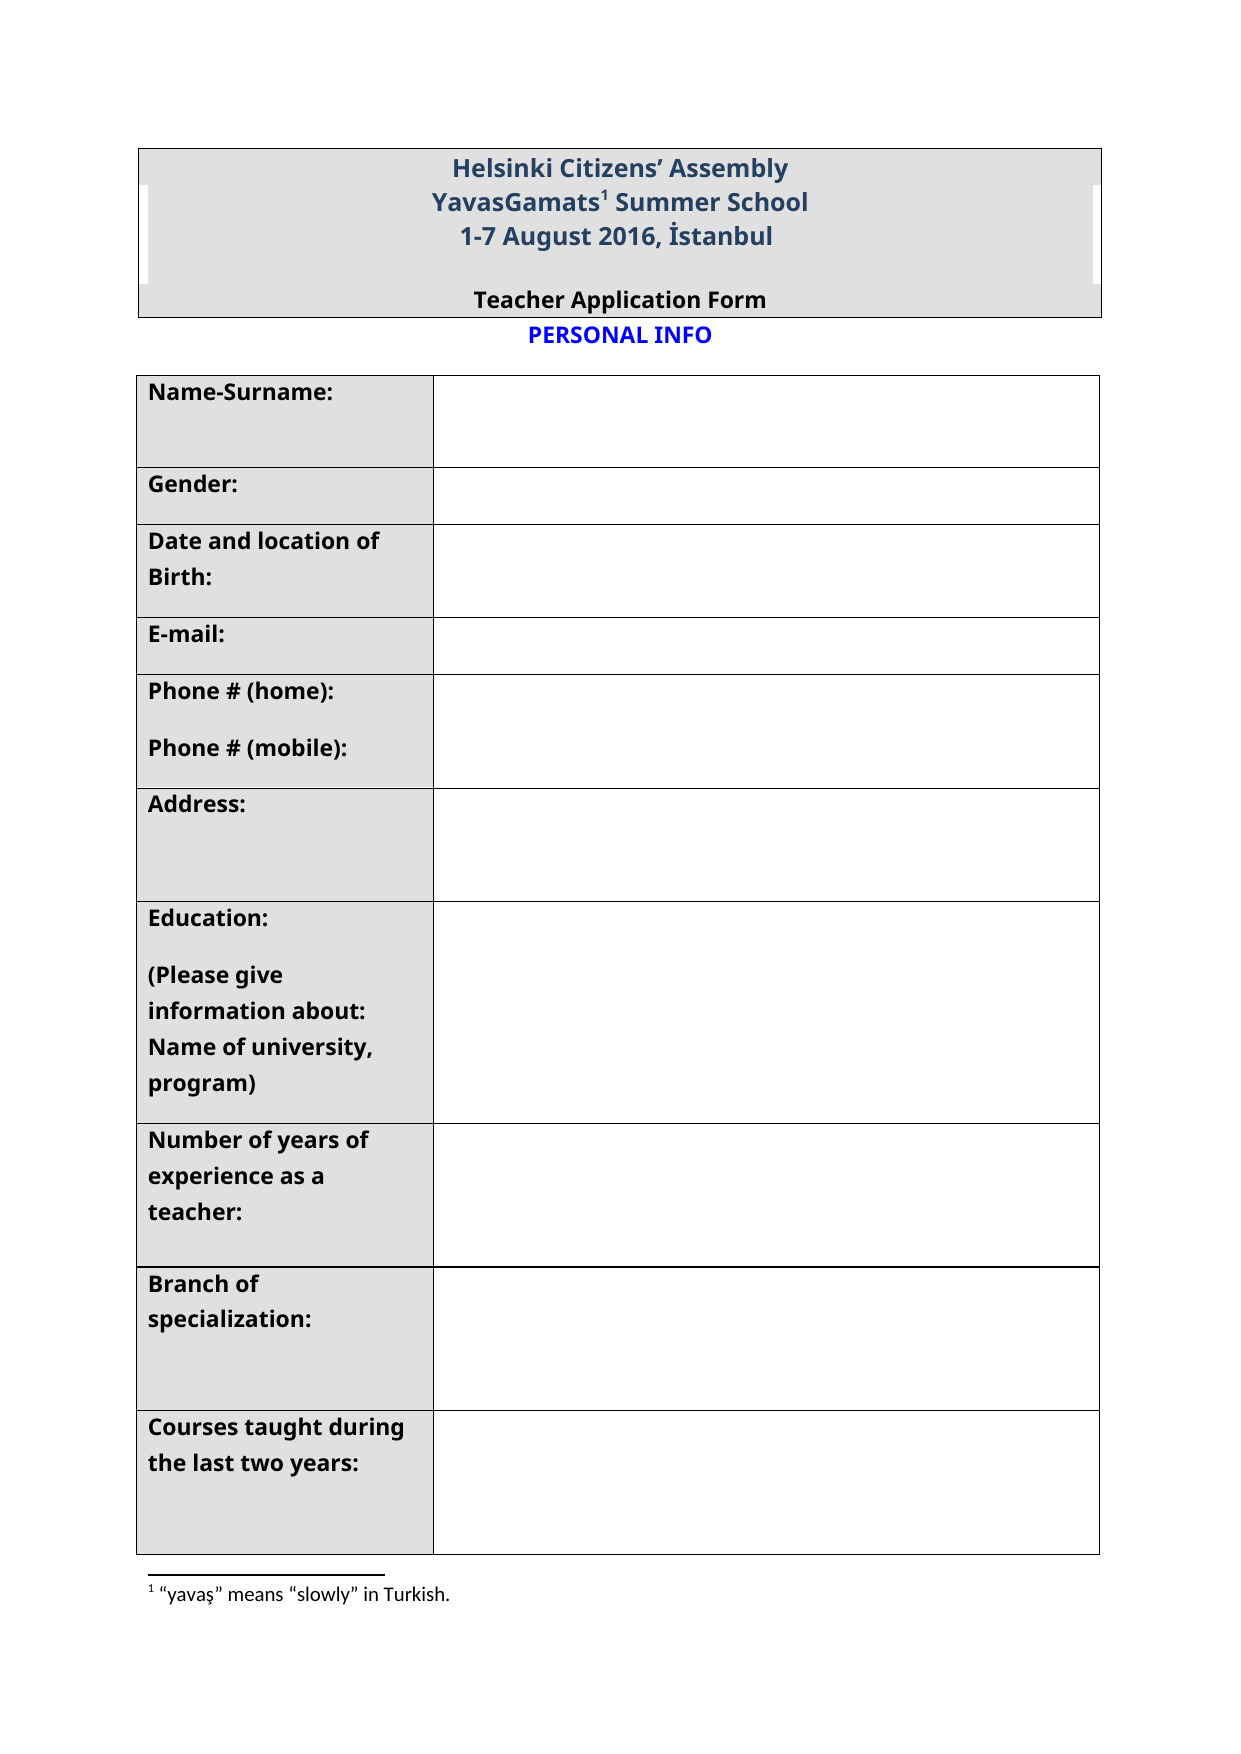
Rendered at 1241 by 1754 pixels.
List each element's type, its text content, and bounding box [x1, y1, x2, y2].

table_cell [434, 618, 1099, 674]
table_cell Phone # (home): Phone # (mobile): [137, 675, 433, 787]
table_cell Number of years of experience as a teacher: [137, 1124, 433, 1266]
title 1-7 August 2016, İstanbul [148, 219, 1093, 253]
table_header [434, 376, 1099, 467]
table_cell [434, 789, 1099, 901]
table_header Name-Surname: [137, 376, 433, 467]
table_cell [434, 902, 1099, 1123]
table_cell [434, 1411, 1099, 1554]
table_cell Date and location of Birth: [137, 525, 433, 617]
table_cell Education: (Please give information about: Name of university, program) [137, 902, 433, 1123]
table_cell Branch of specialization: [137, 1268, 433, 1410]
table_cell Address: [137, 789, 433, 901]
table_cell Courses taught during the last two years: [137, 1411, 433, 1554]
table_cell [434, 468, 1099, 524]
title Teacher Application Form [139, 281, 1101, 317]
table_cell Gender: [137, 468, 433, 524]
title YavasGamats Summer School [148, 185, 1093, 219]
text PERSONAL INFO [148, 318, 1093, 350]
table_cell E-mail: [137, 618, 433, 674]
table_cell [434, 1124, 1099, 1266]
table_cell [434, 525, 1099, 617]
title Helsinki Citizens’ Assembly [139, 149, 1101, 185]
table_cell [434, 675, 1099, 787]
table_cell [434, 1268, 1099, 1410]
